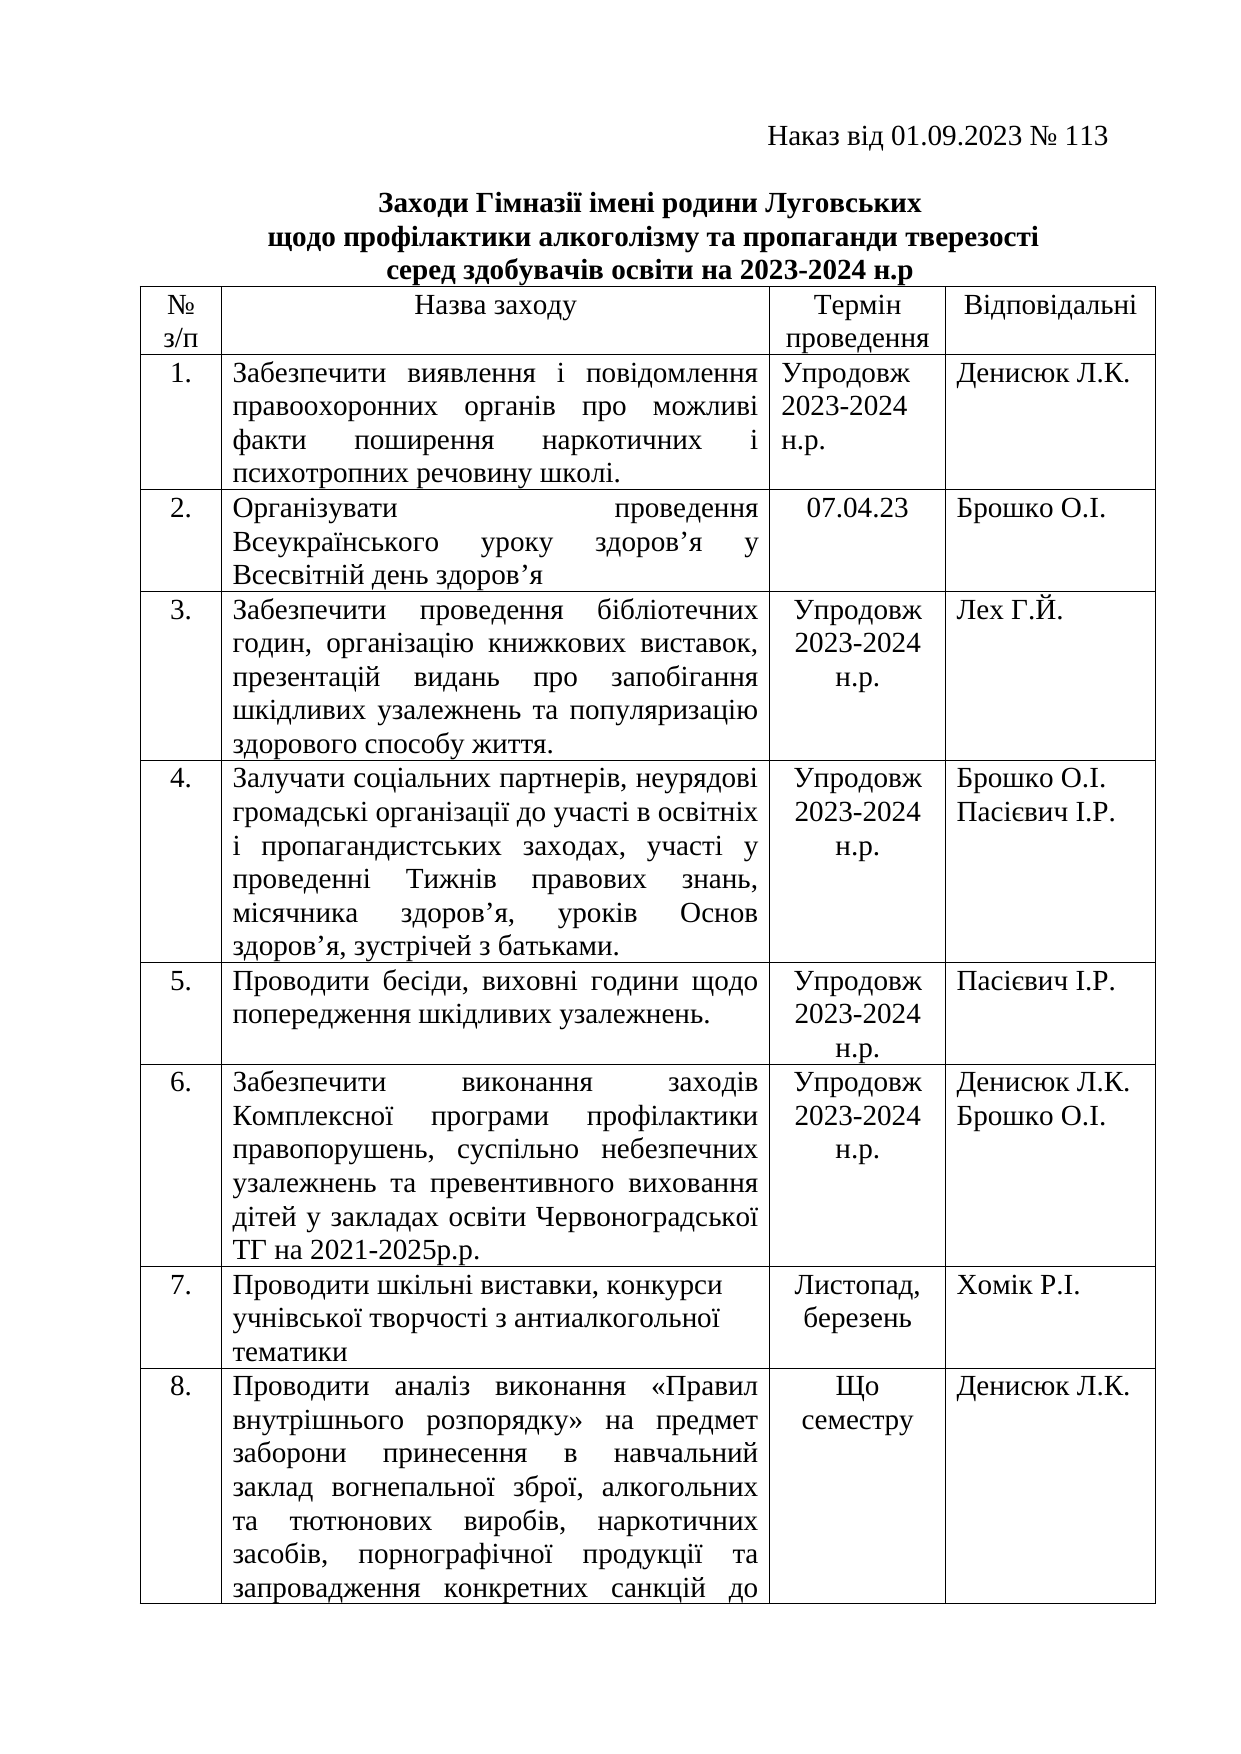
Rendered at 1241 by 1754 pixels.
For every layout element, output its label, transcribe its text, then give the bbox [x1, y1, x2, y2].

table_cell Забезпечити проведення бібліотечних годин, організацію книжкових виставок, презентацій видань про запобігання шкідливих узалежнень та популяризацію здорового способу життя. [222, 592, 769, 759]
table_cell 6. [141, 1065, 221, 1266]
table_cell Забезпечити виявлення і повідомлення правоохоронних органів про можливі факти поширення наркотичних і психотропних речовину школі. [222, 355, 769, 489]
table_cell 07.04.23 [770, 490, 945, 591]
table_cell Упродовж 2023-2024 н.р. [770, 355, 945, 489]
table_cell Забезпечити виконання заходів Комплексної програми профілактики правопорушень, суспільно небезпечних узалежнень та превентивного виховання дітей у закладах освіти Червоноградської ТГ на 2021-2025р.р. [222, 1065, 769, 1266]
table_header Термін проведення [770, 287, 945, 354]
table_cell 4. [141, 761, 221, 962]
table_cell Лех Г.Й. [946, 592, 1155, 759]
table_cell 5. [141, 963, 221, 1063]
text серед здобувачів освіти на 2023-2024 н.р [162, 252, 1137, 286]
text Заходи Гімназії імені родини Луговських [162, 185, 1137, 219]
text щодо профілактики алкоголізму та пропаганди тверезості [162, 219, 1137, 252]
table_cell Проводити шкільні виставки, конкурси учнівської творчості з антиалкогольної тематики [222, 1267, 769, 1367]
table_cell Хомік Р.І. [946, 1267, 1155, 1367]
table_header Відповідальні [946, 287, 1155, 354]
table_cell Брошко О.І. Пасієвич І.Р. [946, 761, 1155, 962]
table_cell Брошко О.І. [946, 490, 1155, 591]
text Наказ від 01.09.2023 № 113 [679, 118, 1137, 152]
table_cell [222, 1369, 769, 1603]
table_cell Упродовж 2023-2024 н.р. [770, 592, 945, 759]
table_cell 3. [141, 592, 221, 759]
table_cell Залучати соціальних партнерів, неурядові громадські організації до участі в освітніх і пропагандистських заходах, участі у проведенні Тижнів правових знань, місячника здоров’я, уроків Основ здоров’я, зустрічей з батьками. [222, 761, 769, 962]
table_cell Денисюк Л.К. [946, 1369, 1155, 1603]
table_cell Проводити бесіди, виховні години щодо попередження шкідливих узалежнень. [222, 963, 769, 1063]
table_cell Організувати проведення Всеукраїнського уроку здоров’я у Всесвітній день здоров’я [222, 490, 769, 591]
table_cell Упродовж 2023-2024 н.р. [770, 963, 945, 1063]
table_header Назва заходу [222, 287, 769, 354]
table_cell Що семестру [770, 1369, 945, 1603]
table_cell 2. [141, 490, 221, 591]
table_cell Денисюк Л.К. [946, 355, 1155, 489]
table_cell 8. [141, 1369, 221, 1603]
table_cell 1. [141, 355, 221, 489]
table_header № з/п [141, 287, 221, 354]
table_cell Листопад, березень [770, 1267, 945, 1367]
table_cell Упродовж 2023-2024 н.р. [770, 761, 945, 962]
table_cell Денисюк Л.К. Брошко О.І. [946, 1065, 1155, 1266]
table_cell Пасієвич І.Р. [946, 963, 1155, 1063]
table_cell Упродовж 2023-2024 н.р. [770, 1065, 945, 1266]
table_cell 7. [141, 1267, 221, 1367]
